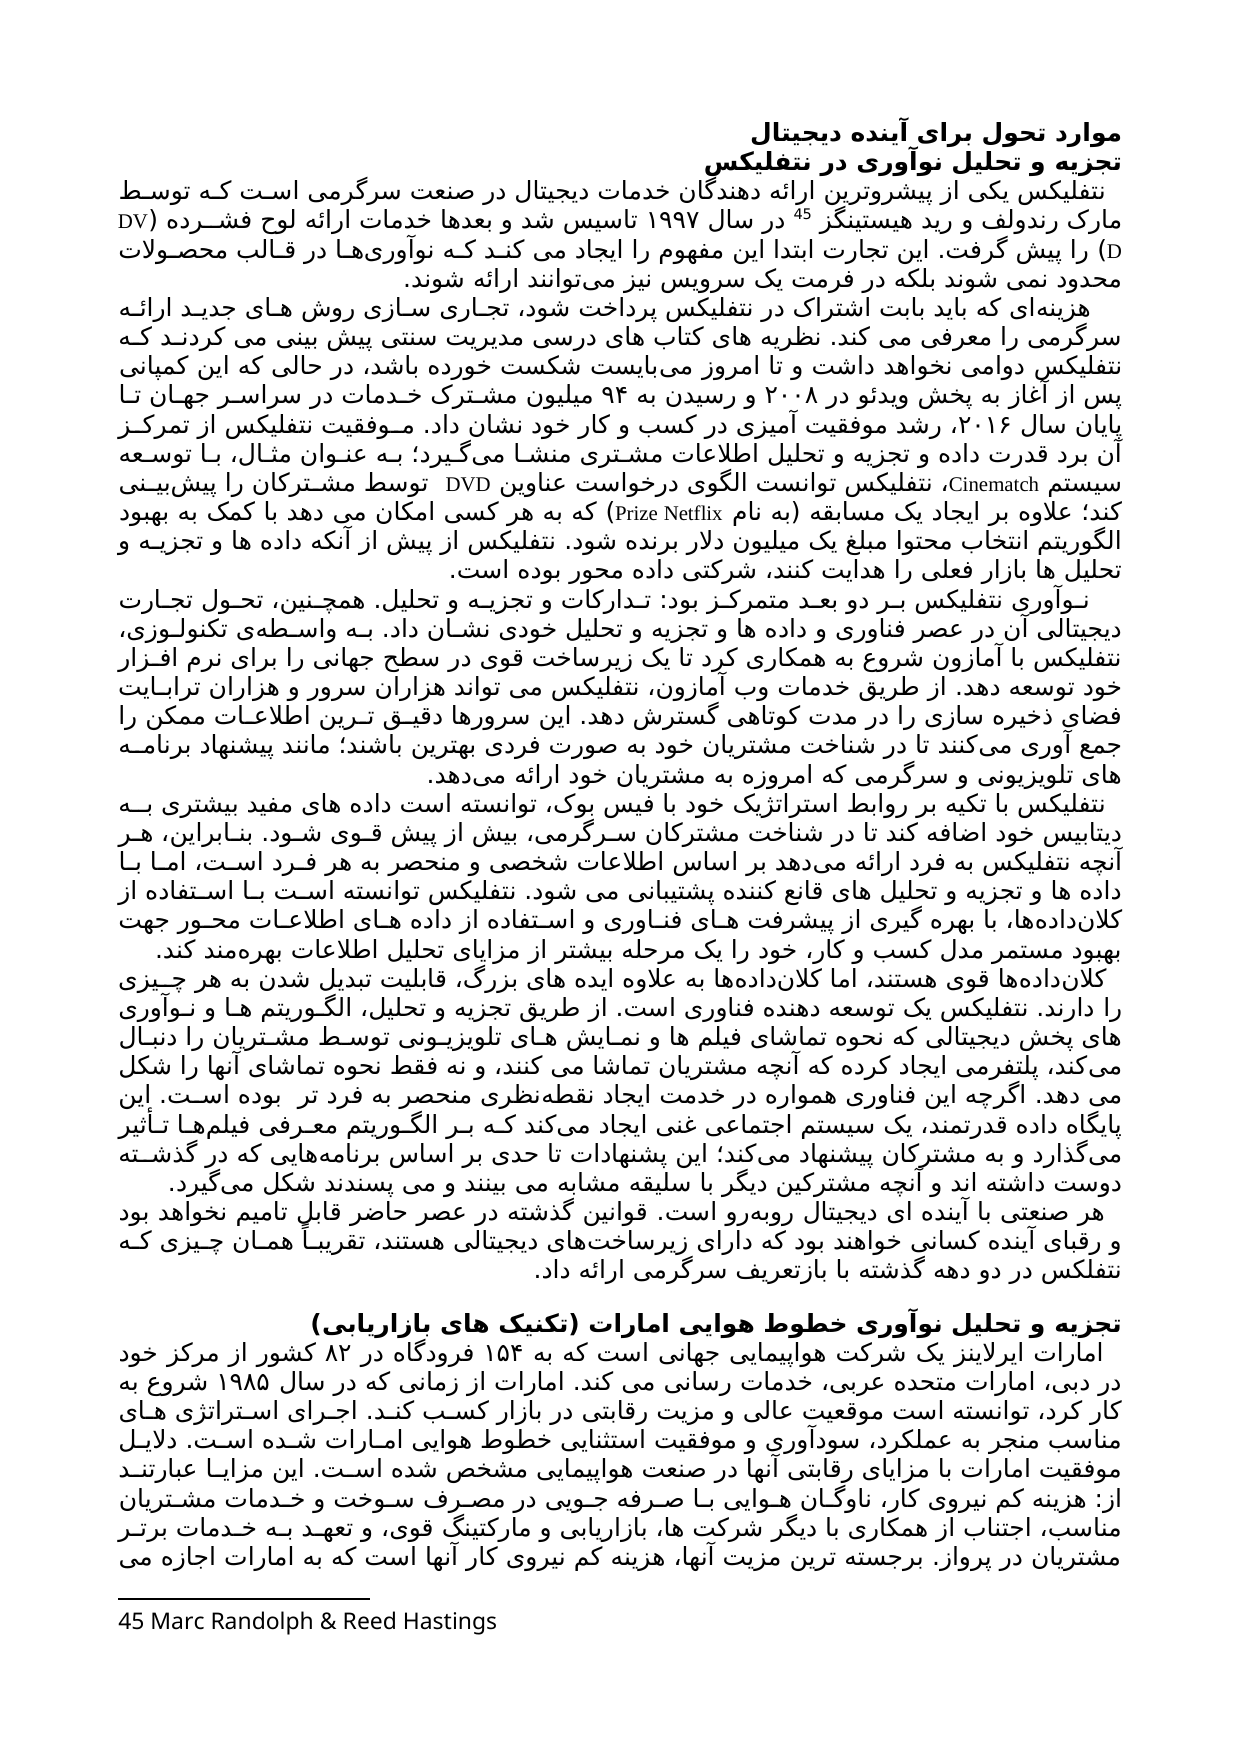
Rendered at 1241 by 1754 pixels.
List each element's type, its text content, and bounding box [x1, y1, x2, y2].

text هر صنعتی با آینده ای دیجیتال روبه‌رو است. قوانین گذشته در عصر حاضر قابل تامیم نخواهد بود و رقبای آینده کسانی خواهند بود که دارای زیرساخت‌های دیجیتالی هستند، تقریباً همان چیزی که نتفلکس در دو دهه گذشته با بازتعریف سرگرمی ارائه داد. [118, 1197, 1122, 1285]
text نوآوری نتفلیکس بر دو بعد متمرکز بود: تدارکات و تجزیه و تحلیل. همچنین، تحول تجارت دیجیتالی آن در عصر فناوری و داده ها و تجزیه و تحلیل خودی نشان داد. به واسطه‌ی تکنولوزی، نتفلیکس با آمازون شروع به همکاری کرد تا یک زیرساخت قوی در سطح جهانی را برای نرم افزار خود توسعه دهد. از طریق خدمات وب آمازون، نتفلیکس می تواند هزاران سرور و هزاران ترابایت فضای ذخیره سازی را در مدت کوتاهی گسترش دهد. این سرورها دقیق ترین اطلاعات ممکن را جمع آوری می‌کنند تا در شناخت مشتریان خود به صورت فردی بهترین باشند؛ مانند پیشنهاد برنامه های تلویزیونی و سرگرمی که امروزه به مشتریان خود ارائه می‌دهد. [118, 585, 1122, 789]
text موارد تحول برای آینده دیجیتال [118, 118, 1122, 147]
text نتفلیکس یکی از پیشروترین ارائه دهندگان خدمات دیجیتال در صنعت سرگرمی است که توسط مارک رندولف و رید هیستینگز در سال ۱۹۹۷ تاسیس شد و بعدها خدمات ارائه لوح فشرده (DVD) را پیش گرفت. این تجارت ابتدا این مفهوم را ایجاد می کند که نوآوری‌ها در قالب محصولات محدود نمی شوند بلکه در فرمت یک سرویس نیز می‌توانند ارائه شوند. [118, 176, 1122, 293]
text تجزیه و تحلیل نوآوری خطوط هوایی امارات (تکنیک های بازاریابی) [118, 1309, 1122, 1338]
text کلان‌داده‌ها قوی هستند، اما کلان‌داده‌ها به علاوه ایده های بزرگ، قابلیت تبدیل شدن به هر چیزی را دارند. نتفلیکس یک توسعه دهنده فناوری است. از طریق تجزیه و تحلیل، الگوریتم ها و نوآوری های پخش دیجیتالی که نحوه تماشای فیلم ها و نمایش های تلویزیونی توسط مشتریان را دنبال می‌کند، پلتفرمی ایجاد کرده که آنچه مشتریان تماشا می کنند، و نه فقط نحوه تماشای آنها را شکل می دهد. اگرچه این فناوری همواره در خدمت ایجاد نقطه‌نظری منحصر به فرد تر بوده است. این پایگاه داده قدرتمند، یک سیستم اجتماعی غنی ایجاد می‌کند که بر الگوریتم معرفی فیلم‌ها تأثیر می‌گذارد و به مشترکان پیشنهاد می‌کند؛ این پشنهادات تا حدی بر اساس برنامه‌هایی که در گذشته دوست داشته اند و آنچه مشترکین دیگر با سلیقه‌ مشابه می بینند و می پسندند شکل می‌گیرد. [118, 964, 1122, 1197]
text هزینه‌ای که باید بابت اشتراک در نتفلیکس پرداخت شود، تجاری سازی روش های جدید ارائه سرگرمی را معرفی می کند. نظریه های کتاب های درسی مدیریت سنتی پیش بینی می کردند که نتفلیکس دوامی نخواهد داشت و تا امروز می‌بایست شکست خورده باشد، در حالی که این کمپانی پس از آغاز به پخش ویدئو در ۲۰۰۸ و رسیدن به ۹۴ میلیون مشترک خدمات در سراسر جهان تا پایان سال ۲۰۱۶، رشد موفقیت آمیزی در کسب و کار خود نشان داد. موفقیت نتفلیکس از تمرکز آن برد قدرت داده و تجزیه و تحلیل اطلاعات مشتری منشا می‌گیرد؛ به عنوان مثال، با توسعه‌ سیستم Cinematch، نتفلیکس توانست الگوی درخواست عناوین DVD توسط مشترکان را پیش‌بینی کند؛ علاوه بر ایجاد یک مسابقه (به نام Prize Netflix) که به هر کسی امکان می دهد با کمک به بهبود الگوریتم انتخاب محتوا مبلغ یک میلیون دلار برنده شود. نتفلیکس از پیش از آنکه داده ها و تجزیه و تحلیل ها بازار فعلی را هدایت کنند، شرکتی داده محور بوده ‌است. [118, 293, 1122, 585]
text نتفلیکس با تکیه بر روابط استراتژیک خود با فیس بوک، توانسته است داده های مفید بیشتری به دیتابیس خود اضافه کند تا در شناخت مشترکان سرگرمی، بیش از پیش قوی شود. بنابراین، هر آنچه نتفلیکس به فرد ارائه می‌دهد بر اساس اطلاعات شخصی و منحصر به هر فرد است، اما با داده ها و تجزیه و تحلیل های قانع کننده پشتیبانی می شود. نتفلیکس توانسته است با استفاده از کلان‌داده‌ها، با بهره گیری از پیشرفت های فناوری و استفاده از داده های اطلاعات محور جهت بهبود مستمر مدل کسب و کار، خود را یک مرحله بیشتر از مزایای تحلیل اطلاعات بهره‌مند کند. [118, 789, 1122, 964]
text تجزیه و تحلیل نوآوری در نتفلیکس [118, 147, 1122, 176]
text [118, 1338, 1122, 1571]
